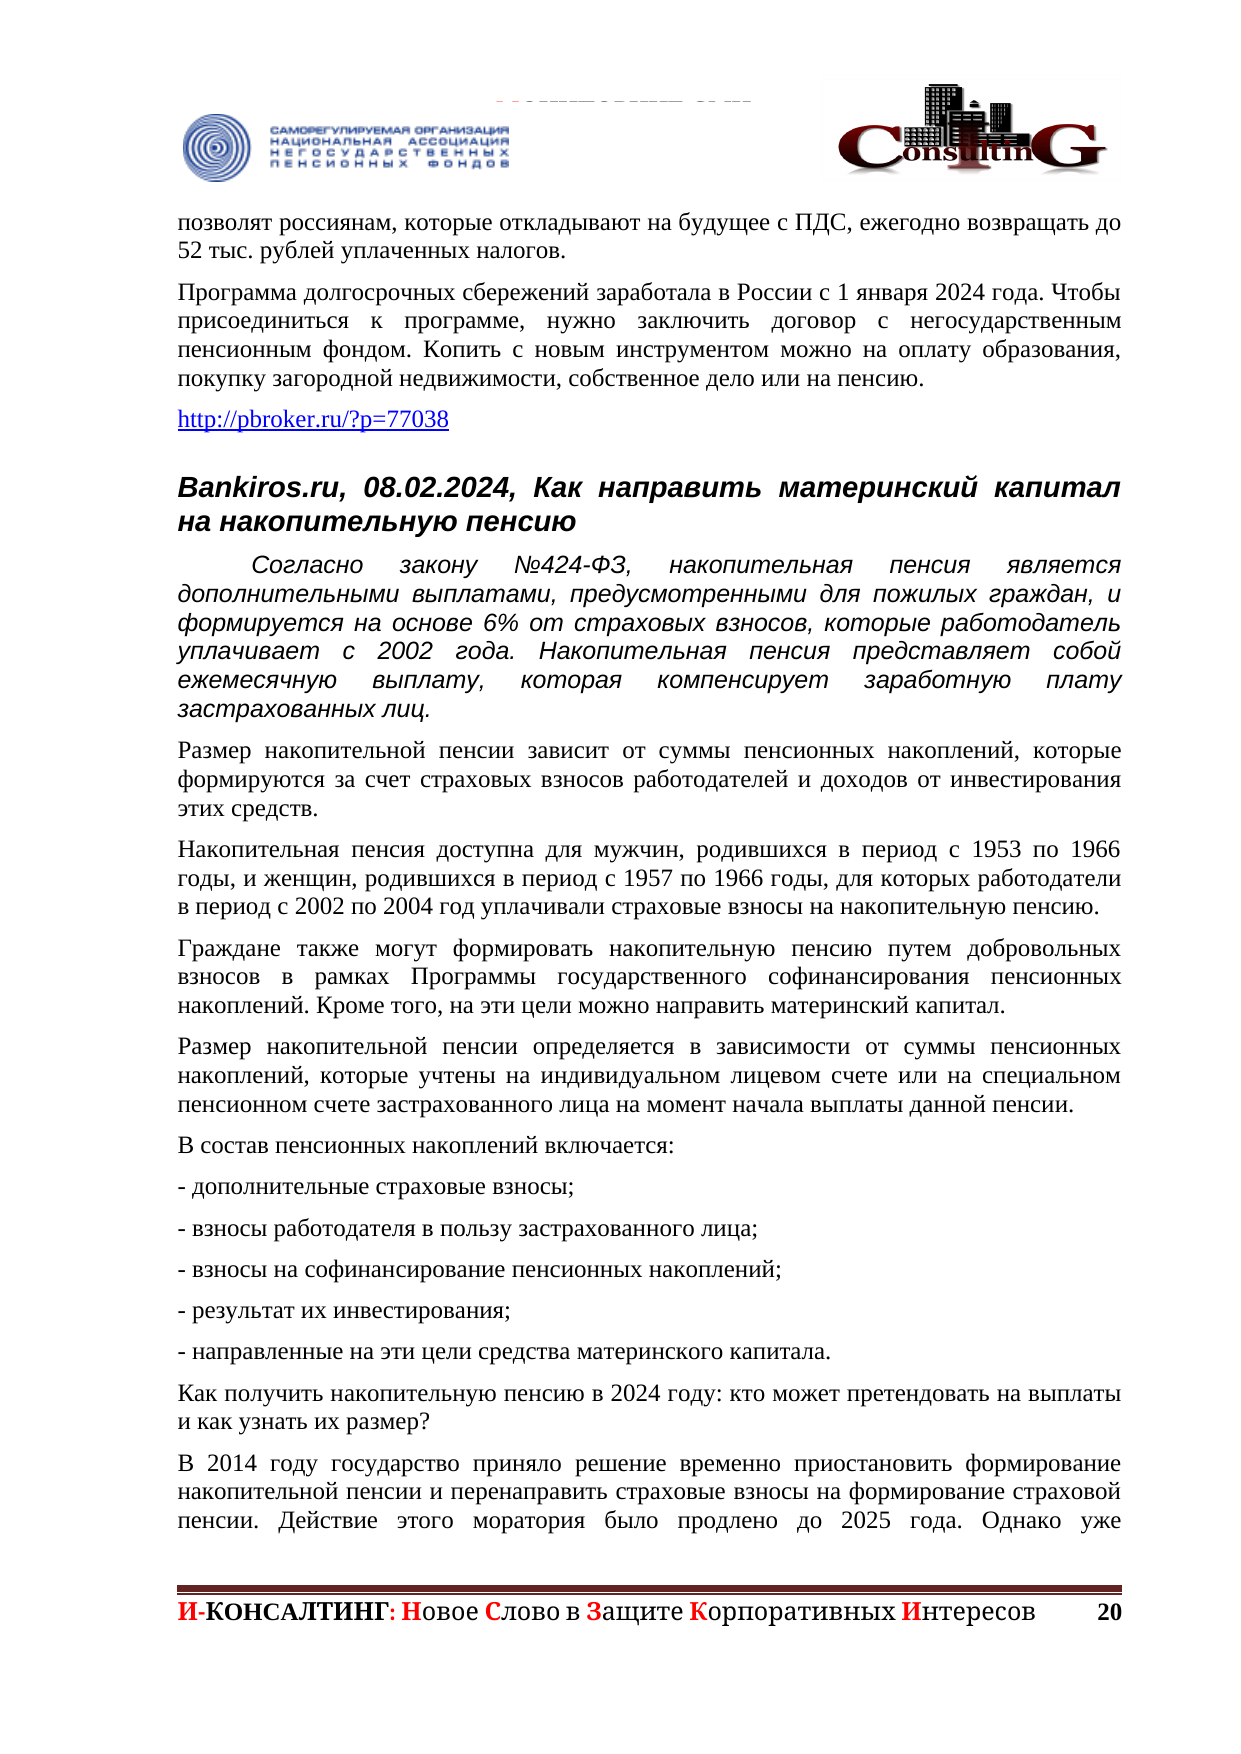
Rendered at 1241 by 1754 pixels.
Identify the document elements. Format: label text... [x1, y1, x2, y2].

text В состав пенсионных накоплений включается: [177, 1130, 1122, 1159]
text Граждане также могут формировать накопительную пенсию путем добровольных взносов в рамках Программы государственного софинансирования пенсионных накоплений. Кроме того, на эти цели можно направить материнский капитал. [177, 933, 1122, 1019]
text - взносы работодателя в пользу застрахованного лица; [177, 1213, 1122, 1241]
text - направленные на эти цели средства материнского капитала. [177, 1336, 1122, 1365]
text Размер накопительной пенсии определяется в зависимости от суммы пенсионных накоплений, которые учтены на индивидуальном лицевом счете или на специальном пенсионном счете застрахованного лица на момент начала выплаты данной пенсии. [177, 1031, 1122, 1118]
picture [183, 114, 509, 182]
text Накопительная пенсия доступна для мужчин, родившихся в период с 1953 по 1966 годы, и женщин, родившихся в период с 1957 по 1966 годы, для которых работодатели в период с 2002 по 2004 год уплачивали страховые взносы на накопительную пенсию. [177, 834, 1122, 920]
text Размер накопительной пенсии зависит от суммы пенсионных накоплений, которые формируются за счет страховых взносов работодателей и доходов от инвестирования этих средств. [177, 735, 1122, 821]
subtitle Bankiros.ru, 08.02.2024, Как направить материнский капитал на накопительную пенсию [177, 471, 1122, 538]
text Программа долгосрочных сбережений заработала в России с 1 января 2024 года. Чтобы присоединиться к программе, нужно заключить договор с негосударственным пенсионным фондом. Копить с новым инструментом можно на оплату образования, покупку загородной недвижимости, собственное дело или на пенсию. [177, 277, 1122, 392]
text Как получить накопительную пенсию в 2024 году: кто может претендовать на выплаты и как узнать их размер? [177, 1378, 1122, 1435]
text - взносы на софинансирование пенсионных накоплений; [177, 1254, 1122, 1283]
text - результат их инвестирования; [177, 1295, 1122, 1324]
text - дополнительные страховые взносы; [177, 1171, 1122, 1200]
picture [821, 73, 1122, 182]
subtitle Согласно закону №424-ФЗ, накопительная пенсия является дополнительными выплатами, предусмотренными для пожилых граждан, и формируется на основе 6% от страховых взносов, которые работодатель уплачивает с 2002 года. Накопительная пенсия представляет собой ежемесячную выплату, которая компенсирует заработную плату застрахованных лиц. [177, 550, 1122, 723]
text http://pbroker.ru/?p=77038 [177, 404, 1122, 433]
